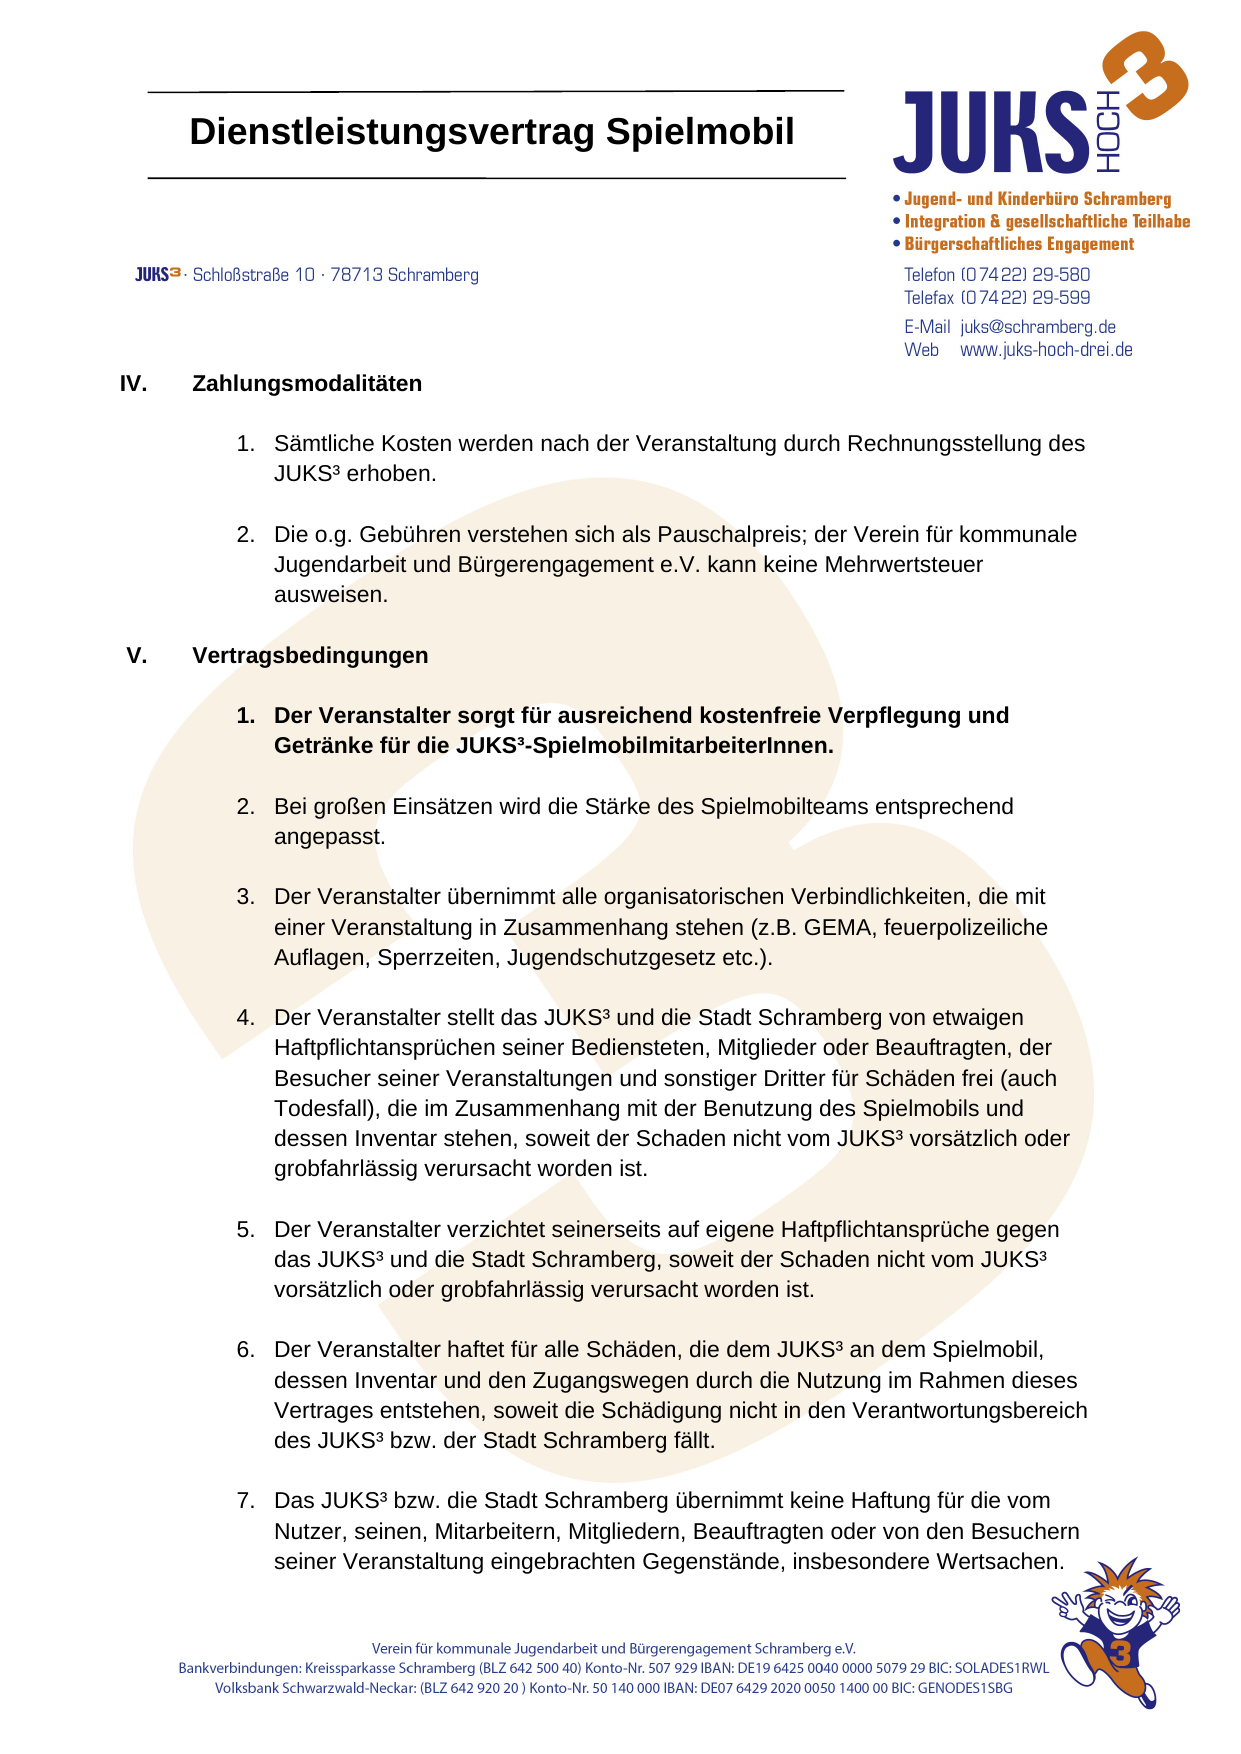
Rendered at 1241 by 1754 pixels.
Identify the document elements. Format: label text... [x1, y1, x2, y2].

list Der Veranstalter haftet für alle Schäden, die dem JUKS³ an dem Spielmobil, dessen Inventar und den Zugangswegen durch die Nutzung im Rahmen dieses Vertrages entstehen, soweit die Schädigung nicht in den Verantwortungsbereich des JUKS³ bzw. der Stadt Schramberg fällt. [236, 1336, 1093, 1453]
list Sämtliche Kosten werden nach der Veranstaltung durch Rechnungsstellung des JUKS³ erhoben. [236, 430, 1093, 487]
list Das JUKS³ bzw. die Stadt Schramberg übernimmt keine Haftung für die vom Nutzer, seinen, Mitarbeitern, Mitgliedern, Beauftragten oder von den Besuchern seiner Veranstaltung eingebrachten Gegenstände, insbesondere Wertsachen. [236, 1487, 1093, 1574]
list Der Veranstalter verzichtet seinerseits auf eigene Haftpflichtansprüche gegen das JUKS³ und die Stadt Schramberg, soweit der Schaden nicht vom JUKS³ vorsätzlich oder grobfahrlässig verursacht worden ist. [236, 1216, 1093, 1302]
picture [0, 0, 1235, 1739]
list Vertragsbedingungen [148, 642, 1093, 668]
list Der Veranstalter übernimmt alle organisatorischen Verbindlichkeiten, die mit einer Veranstaltung in Zusammenhang stehen (z.B. GEMA, feuerpolizeiliche Auflagen, Sperrzeiten, Jugendschutzgesetz etc.). [236, 883, 1093, 970]
list Der Veranstalter sorgt für ausreichend kostenfreie Verpflegung und Getränke für die JUKS³-SpielmobilmitarbeiterInnen. [236, 702, 1093, 759]
list Die o.g. Gebühren verstehen sich als Pauschalpreis; der Verein für kommunale Jugendarbeit und Bürgerengagement e.V. kann keine Mehrwertsteuer ausweisen. [236, 521, 1093, 608]
list Zahlungsmodalitäten [148, 370, 1093, 396]
list Der Veranstalter stellt das JUKS³ und die Stadt Schramberg von etwaigen Haftpflichtansprüchen seiner Bediensteten, Mitglieder oder Beauftragten, der Besucher seiner Veranstaltungen und sonstiger Dritter für Schäden frei (auch Todesfall), die im Zusammenhang mit der Benutzung des Spielmobils und dessen Inventar stehen, soweit der Schaden nicht vom JUKS³ vorsätzlich oder grobfahrlässig verursacht worden ist. [236, 1004, 1093, 1182]
list Bei großen Einsätzen wird die Stärke des Spielmobilteams entsprechend angepasst. [236, 793, 1093, 849]
